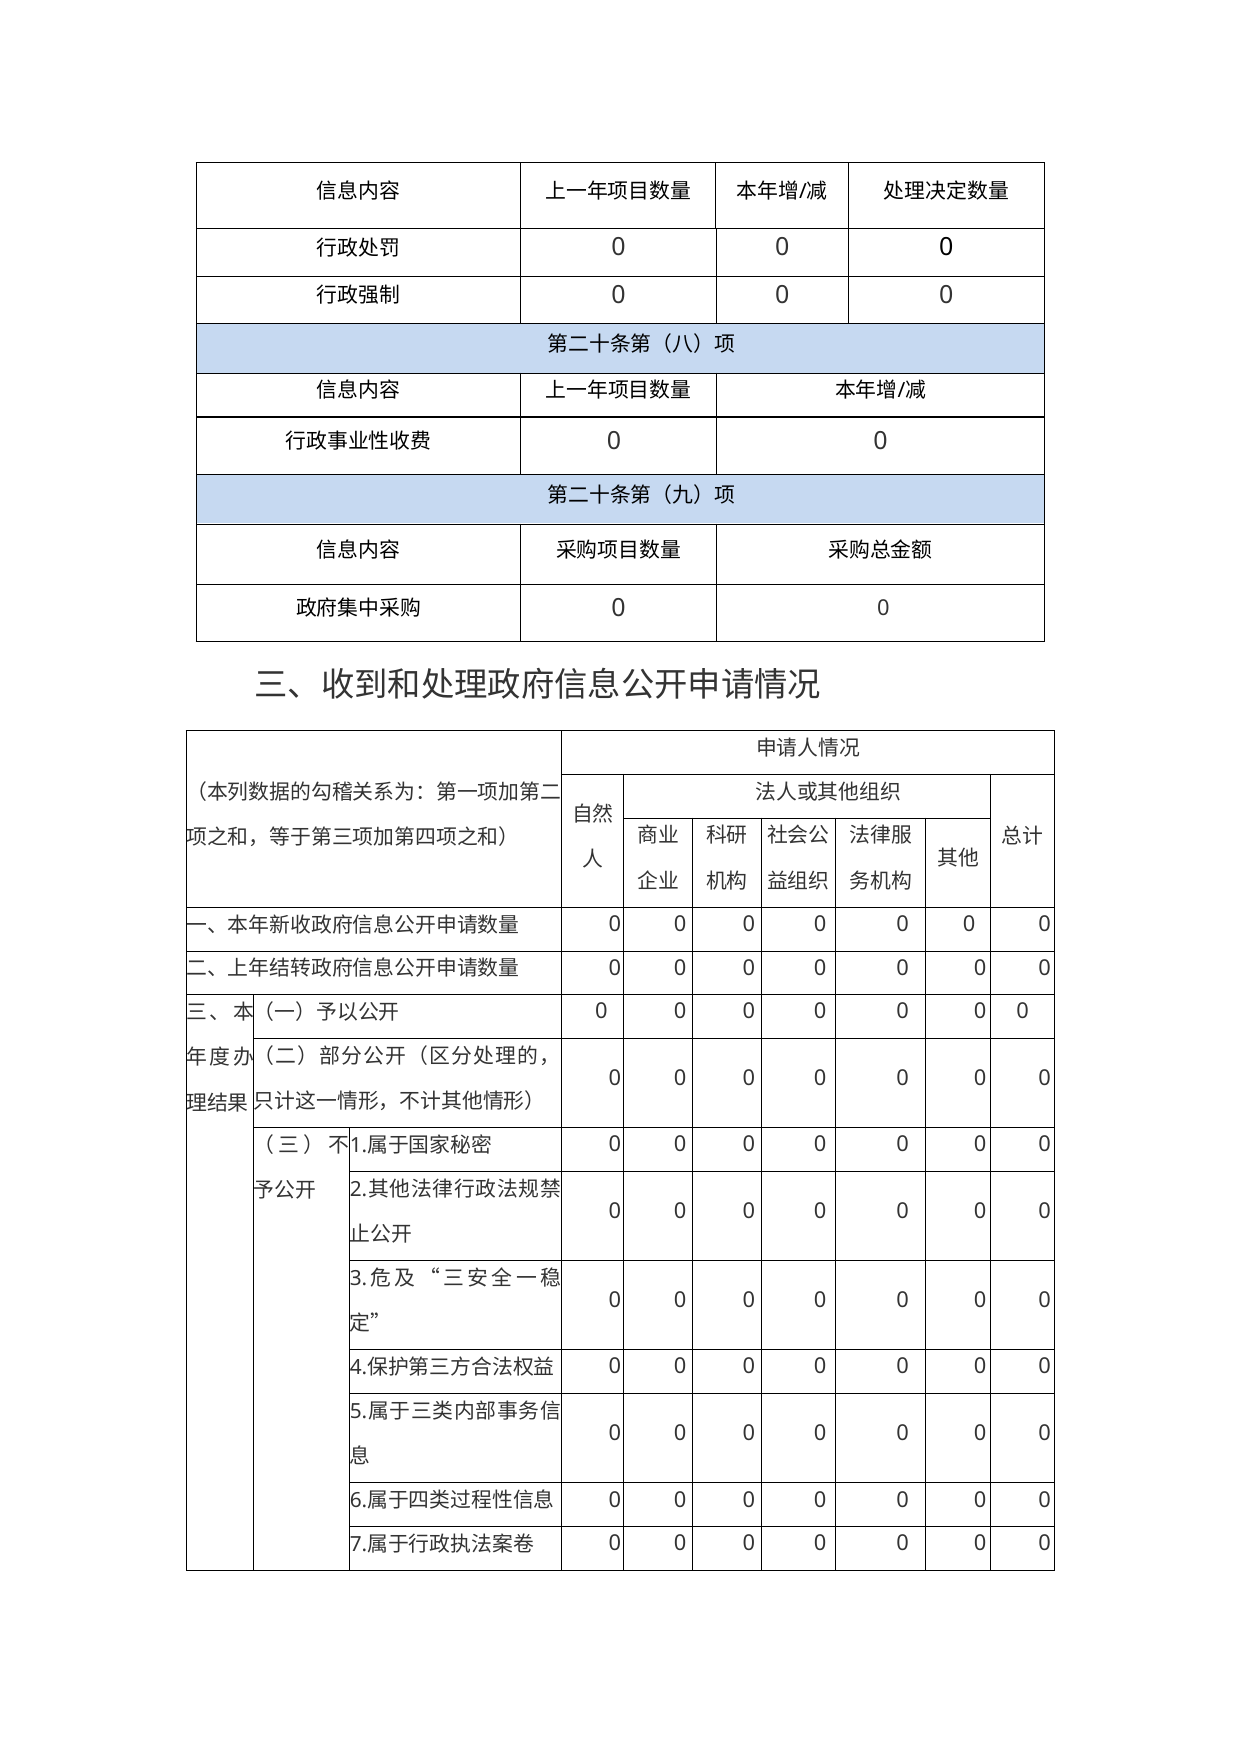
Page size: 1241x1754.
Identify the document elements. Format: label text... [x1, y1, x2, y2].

table_cell 0 [762, 995, 835, 1038]
table_cell 科研 机构 [693, 819, 761, 907]
table_cell 0 [562, 1527, 623, 1570]
table_cell 0 [762, 1483, 835, 1526]
table_cell 0 [926, 1172, 990, 1260]
table_cell 0 [762, 1350, 835, 1393]
table_cell 0 [624, 1261, 692, 1349]
table_cell 0 [624, 908, 692, 951]
table_cell 0 [991, 1350, 1054, 1393]
table_cell 0 [624, 995, 692, 1038]
table_cell 0 [991, 1172, 1054, 1260]
table_cell 0 [926, 1350, 990, 1393]
table_header 申请人情况 [562, 731, 1054, 774]
table_cell 法人或其他组织 [624, 775, 990, 818]
table_cell 3.危及“三安全一稳定” [350, 1261, 561, 1349]
table_cell 信息内容 [197, 374, 520, 416]
table_header （本列数据的勾稽关系为：第一项加第二项之和，等于第三项加第四项之和） [187, 731, 561, 907]
table_cell 0 [521, 277, 716, 323]
table_cell 0 [926, 1527, 990, 1570]
table_cell 6.属于四类过程性信息 [350, 1483, 561, 1526]
table_cell 社会公 益组织 [762, 819, 835, 907]
table_cell 0 [521, 585, 716, 641]
table_cell 0 [762, 1261, 835, 1349]
table_cell 0 [693, 952, 761, 994]
table_cell 本年增/减 [716, 163, 848, 228]
table_cell 0 [624, 1128, 692, 1171]
table_cell 0 [762, 952, 835, 994]
table_cell 0 [836, 1261, 925, 1349]
table_cell 总计 [991, 775, 1054, 907]
table_cell 采购项目数量 [521, 525, 716, 584]
table_cell 0 [762, 1039, 835, 1127]
table_cell 0 [926, 1039, 990, 1127]
table_cell 0 [836, 1172, 925, 1260]
table_cell 0 [991, 1128, 1054, 1171]
table_cell 0 [693, 1261, 761, 1349]
table_cell 0 [521, 418, 716, 474]
text 三、收到和处理政府信息公开申请情况 [187, 658, 1053, 706]
table_cell 0 [991, 1394, 1054, 1482]
table_cell 一、本年新收政府信息公开申请数量 [187, 908, 561, 951]
table_cell 0 [693, 995, 761, 1038]
table_cell 0 [926, 995, 990, 1038]
table_cell 0 [717, 277, 848, 323]
table_cell 其他 [926, 819, 990, 907]
table_cell 0 [762, 1527, 835, 1570]
table_cell 0 [849, 229, 1044, 276]
table_cell 第二十条第（八）项 [197, 324, 1044, 373]
table_cell 0 [836, 952, 925, 994]
table_cell 0 [991, 952, 1054, 994]
table_cell 0 [926, 908, 990, 951]
table_cell 0 [836, 1483, 925, 1526]
table_cell 行政事业性收费 [197, 418, 520, 474]
table_cell 处理决定数量 [849, 163, 1044, 228]
table_cell 0 [562, 952, 623, 994]
table_cell 二、上年结转政府信息公开申请数量 [187, 952, 561, 994]
table_cell （二）部分公开（区分处理的，只计这一情形，不计其他情形） [254, 1039, 561, 1127]
table_cell 0 [562, 1261, 623, 1349]
table_cell 0 [562, 1039, 623, 1127]
table_cell 信息内容 [197, 525, 520, 584]
table_cell 0 [624, 1527, 692, 1570]
table_cell 0 [836, 1039, 925, 1127]
table_cell 0 [693, 1483, 761, 1526]
table_cell 0 [624, 1394, 692, 1482]
table_cell 0 [562, 1128, 623, 1171]
table_cell 5.属于三类内部事务信息 [350, 1394, 561, 1482]
table_cell 采购总金额 [717, 525, 1044, 584]
table_cell 0 [717, 229, 848, 276]
table_cell 政府集中采购 [197, 585, 520, 641]
table_cell 三、本年度办理结果 [187, 995, 253, 1570]
table_cell 0 [562, 995, 623, 1038]
table_cell 0 [624, 1172, 692, 1260]
table_cell 1.属于国家秘密 [350, 1128, 561, 1171]
table_cell 7.属于行政执法案卷 [350, 1527, 561, 1570]
table_cell 0 [991, 995, 1054, 1038]
table_cell 0 [836, 908, 925, 951]
table_cell 0 [693, 1527, 761, 1570]
table_cell 2.其他法律行政法规禁止公开 [350, 1172, 561, 1260]
table_cell 0 [521, 229, 716, 276]
table_cell 本年增/减 [717, 374, 1044, 416]
table_cell 上一年项目数量 [521, 374, 716, 416]
table_cell 0 [624, 1483, 692, 1526]
table_cell 行政强制 [197, 277, 520, 323]
table_cell 0 [693, 1128, 761, 1171]
table_cell 0 [926, 952, 990, 994]
table_cell 0 [762, 908, 835, 951]
table_cell 0 [836, 1527, 925, 1570]
table_cell 信息内容 [197, 163, 520, 228]
table_cell 0 [849, 277, 1044, 323]
table_cell 0 [562, 1394, 623, 1482]
table_cell 0 [693, 1394, 761, 1482]
table_cell 0 [693, 1350, 761, 1393]
table_cell 0 [624, 1350, 692, 1393]
table_cell 0 [926, 1261, 990, 1349]
table_cell 0 [717, 418, 1044, 474]
table_cell 0 [762, 1128, 835, 1171]
table_cell 0 [562, 1172, 623, 1260]
table_cell （三）不予公开 [254, 1128, 349, 1570]
table_cell 0 [836, 1350, 925, 1393]
table_cell （一）予以公开 [254, 995, 561, 1038]
table_cell 上一年项目数量 [521, 163, 715, 228]
table_cell 0 [991, 1261, 1054, 1349]
table_cell 0 [991, 1527, 1054, 1570]
table_cell 0 [624, 1039, 692, 1127]
table_cell 0 [693, 1039, 761, 1127]
table_cell 0 [717, 585, 1044, 641]
table_cell 0 [762, 1394, 835, 1482]
table_cell 4.保护第三方合法权益 [350, 1350, 561, 1393]
table_cell 0 [693, 908, 761, 951]
table_cell 法律服 务机构 [836, 819, 925, 907]
table_cell 行政处罚 [197, 229, 520, 276]
table_cell 商业 企业 [624, 819, 692, 907]
table_cell 0 [624, 952, 692, 994]
table_cell 0 [562, 1350, 623, 1393]
table_cell 0 [991, 1483, 1054, 1526]
table_cell 0 [991, 1039, 1054, 1127]
table_cell 0 [926, 1483, 990, 1526]
table_cell 0 [926, 1128, 990, 1171]
table_cell 自然 人 [562, 775, 623, 907]
table_cell 0 [562, 908, 623, 951]
table_cell 0 [836, 1128, 925, 1171]
table_cell 0 [926, 1394, 990, 1482]
table_cell 0 [693, 1172, 761, 1260]
table_cell 第二十条第（九）项 [197, 475, 1044, 523]
table_cell 0 [562, 1483, 623, 1526]
table_cell 0 [836, 995, 925, 1038]
table_cell 0 [991, 908, 1054, 951]
table_cell 0 [762, 1172, 835, 1260]
table_cell 0 [836, 1394, 925, 1482]
